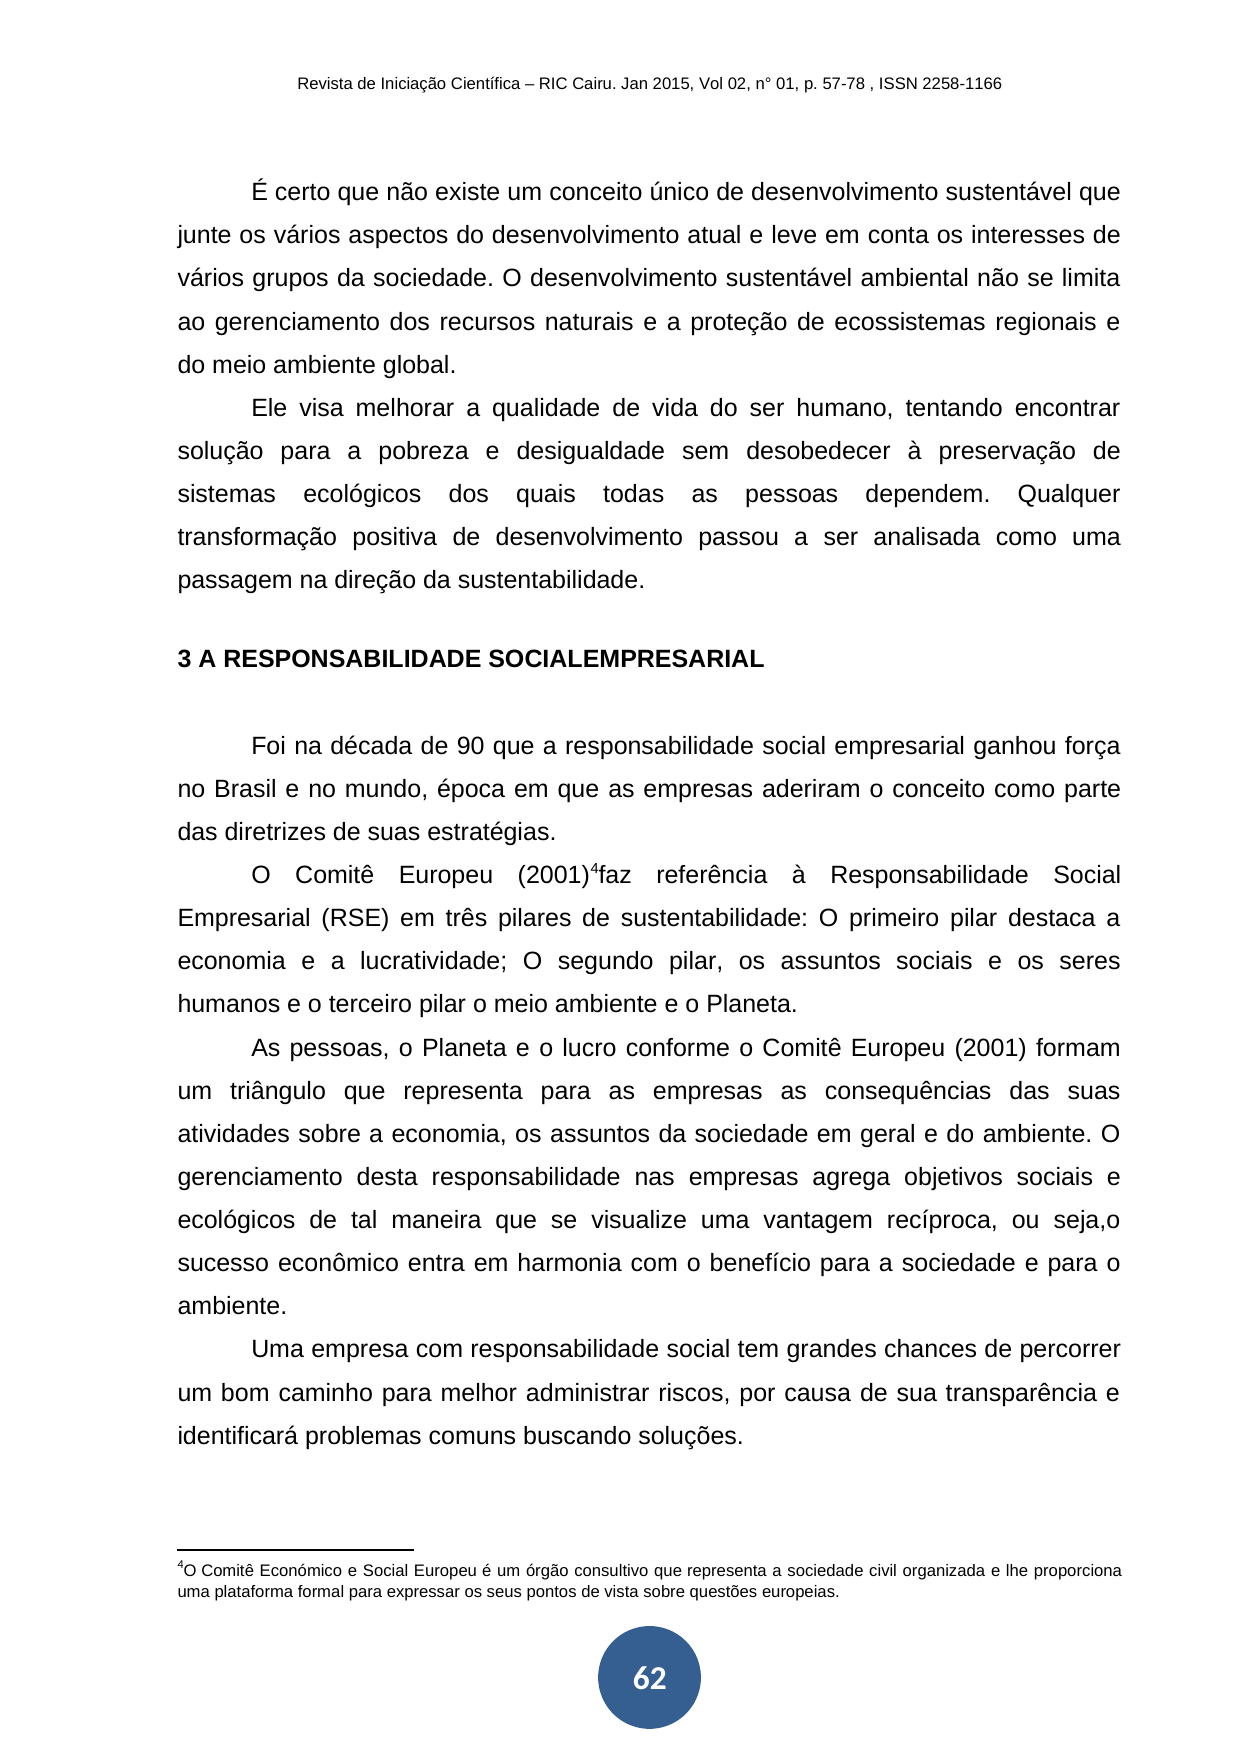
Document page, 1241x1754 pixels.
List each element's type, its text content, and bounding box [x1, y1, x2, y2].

text 3 A RESPONSABILIDADE SOCIALEMPRESARIAL [177, 644, 1122, 673]
text Ele visa melhorar a qualidade de vida do ser humano, tentando encontrar solução para a pobreza e desigualdade sem desobedecer à preservação de sistemas ecológicos dos quais todas as pessoas dependem. Qualquer transformação positiva de desenvolvimento passou a ser analisada como uma passagem na direção da sustentabilidade. [177, 393, 1122, 594]
text É certo que não existe um conceito único de desenvolvimento sustentável que junte os vários aspectos do desenvolvimento atual e leve em conta os interesses de vários grupos da sociedade. O desenvolvimento sustentável ambiental não se limita ao gerenciamento dos recursos naturais e a proteção de ecossistemas regionais e do meio ambiente global. [177, 177, 1122, 378]
text Foi na década de 90 que a responsabilidade social empresarial ganhou força no Brasil e no mundo, época em que as empresas aderiram o conceito como parte das diretrizes de suas estratégias. [177, 731, 1122, 846]
text Uma empresa com responsabilidade social tem grandes chances de percorrer um bom caminho para melhor administrar riscos, por causa de sua transparência e identificará problemas comuns buscando soluções. [177, 1334, 1122, 1449]
text O Comitê Europeu (2001)faz referência à Responsabilidade Social Empresarial (RSE) em três pilares de sustentabilidade: O primeiro pilar destaca a economia e a lucratividade; O segundo pilar, os assuntos sociais e os seres humanos e o terceiro pilar o meio ambiente e o Planeta. [177, 860, 1122, 1018]
text As pessoas, o Planeta e o lucro conforme o Comitê Europeu (2001) formam um triângulo que representa para as empresas as consequências das suas atividades sobre a economia, os assuntos da sociedade em geral e do ambiente. O gerenciamento desta responsabilidade nas empresas agrega objetivos sociais e ecológicos de tal maneira que se visualize uma vantagem recíproca, ou seja,o sucesso econômico entra em harmonia com o benefício para a sociedade e para o ambiente. [177, 1032, 1122, 1320]
